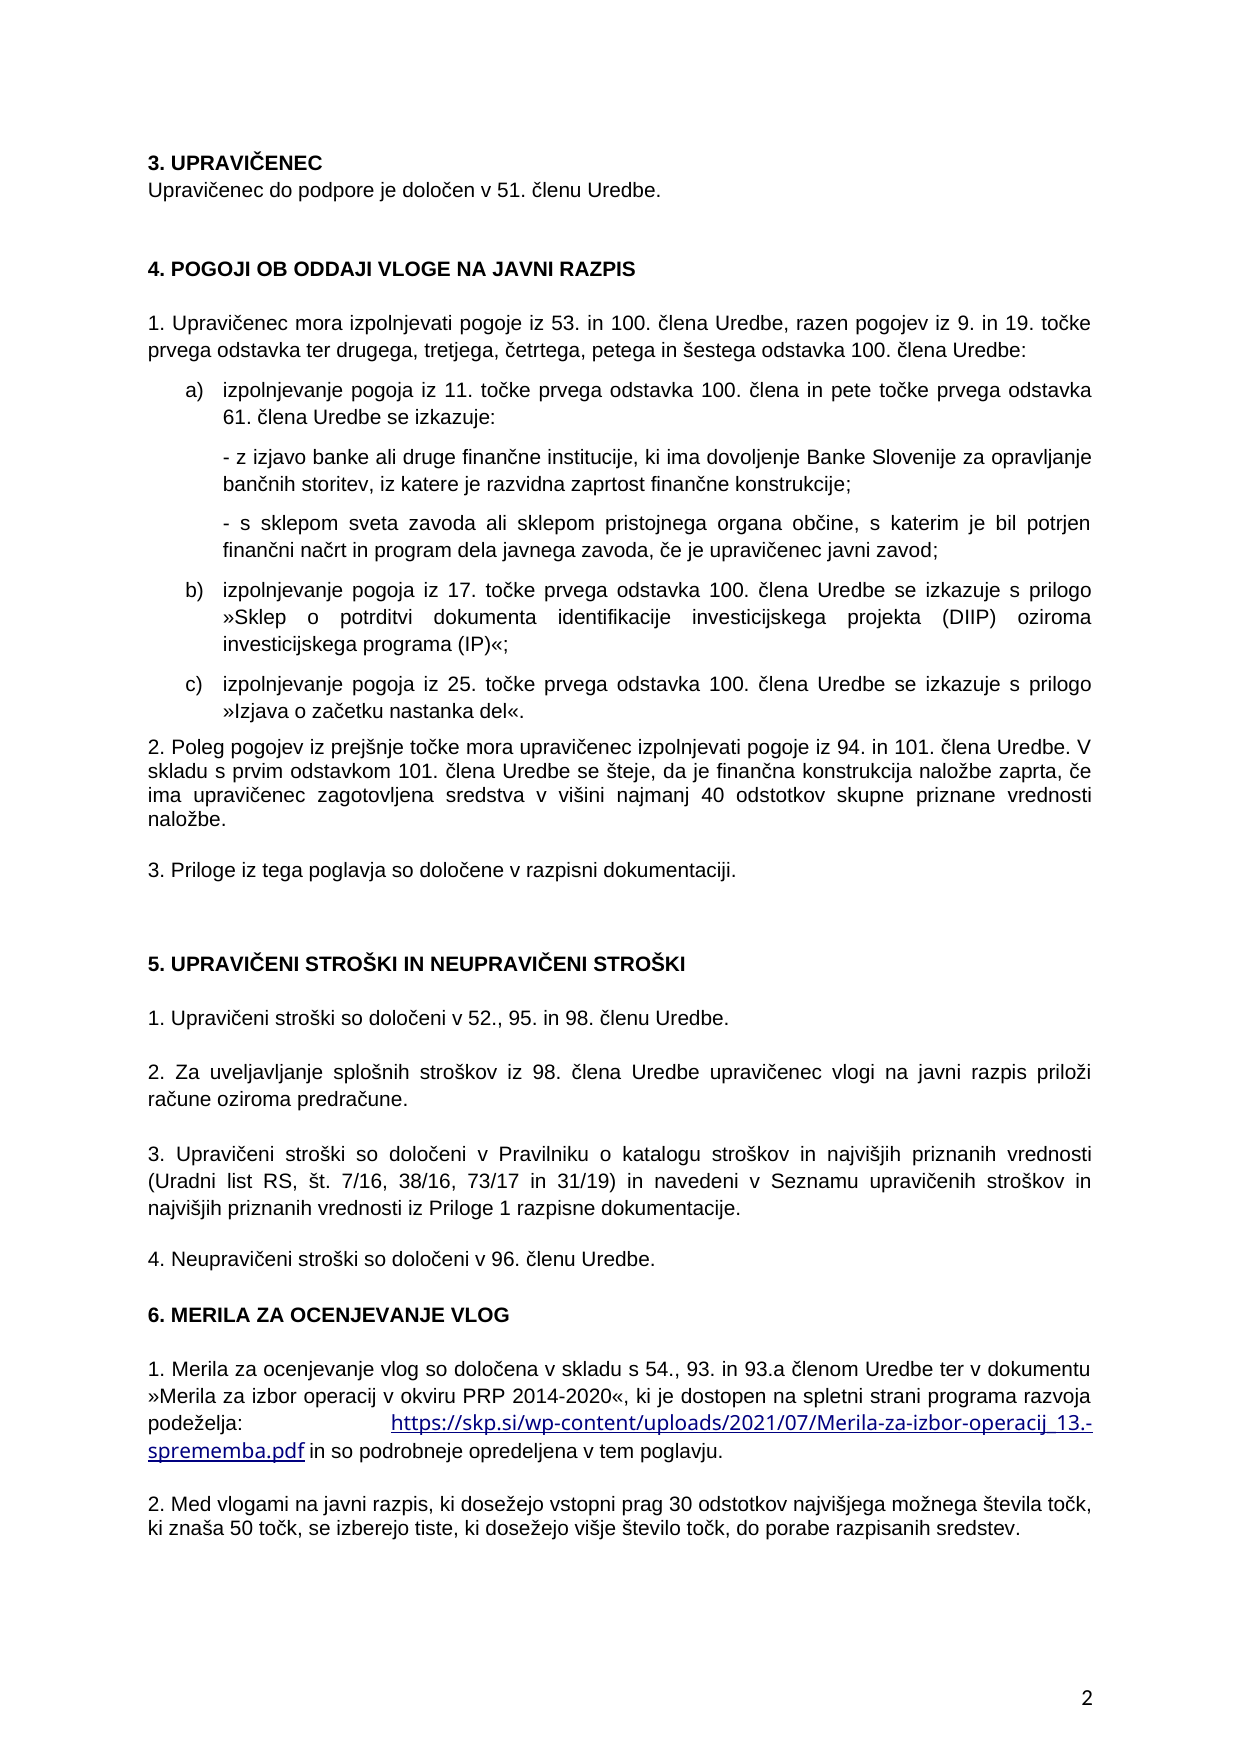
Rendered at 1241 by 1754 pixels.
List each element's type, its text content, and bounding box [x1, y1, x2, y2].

list izpolnjevanje pogoja iz 17. točke prvega odstavka 100. člena Uredbe se izkazuje s prilogo »Sklep o potrditvi dokumenta identifikacije investicijskega projekta (DIIP) oziroma investicijskega programa (IP)«; [185, 575, 1093, 656]
text 1. Upravičenec mora izpolnjevati pogoje iz 53. in 100. člena Uredbe, razen pogojev iz 9. in 19. točke prvega odstavka ter drugega, tretjega, četrtega, petega in šestega odstavka 100. člena Uredbe: [148, 308, 1093, 362]
text 1. Merila za ocenjevanje vlog so določena v skladu s 54., 93. in 93.a členom Uredbe ter v dokumentu »Merila za izbor operacij v okviru PRP 2014-2020«, ki je dostopen na spletni strani programa razvoja podeželja: https://skp.si/wp-content/uploads/2021/07/Merila-za-izbor-operacij_13.-sprememba.pdf in so podrobneje opredeljena v tem poglavju. [148, 1353, 1093, 1464]
text 3. UPRAVIČENEC [148, 148, 1093, 175]
text 6. MERILA ZA OCENJEVANJE VLOG [148, 1299, 1093, 1326]
text - z izjavo banke ali druge finančne institucije, ki ima dovoljenje Banke Slovenije za opravljanje bančnih storitev, iz katere je razvidna zaprtost finančne konstrukcije; [223, 441, 1093, 496]
text 5. UPRAVIČENI STROŠKI IN NEUPRAVIČENI STROŠKI [148, 949, 1093, 976]
text Upravičenec do podpore je določen v 51. členu Uredbe. [148, 175, 1093, 202]
list izpolnjevanje pogoja iz 11. točke prvega odstavka 100. člena in pete točke prvega odstavka 61. člena Uredbe se izkazuje: [185, 375, 1093, 429]
text - s sklepom sveta zavoda ali sklepom pristojnega organa občine, s katerim je bil potrjen finančni načrt in program dela javnega zavoda, če je upravičenec javni zavod; [223, 508, 1093, 562]
text 2. Poleg pogojev iz prejšnje točke mora upravičenec izpolnjevati pogoje iz 94. in 101. člena Uredbe. V skladu s prvim odstavkom 101. člena Uredbe se šteje, da je finančna konstrukcija naložbe zaprta, če ima upravičenec zagotovljena sredstva v višini najmanj 40 odstotkov skupne priznane vrednosti naložbe. [148, 735, 1093, 831]
text 4. POGOJI OB ODDAJI VLOGE NA JAVNI RAZPIS [148, 254, 1093, 281]
text 3. Upravičeni stroški so določeni v Pravilniku o katalogu stroškov in najvišjih priznanih vrednosti (Uradni list RS, št. 7/16, 38/16, 73/17 in 31/19) in navedeni v Seznamu upravičenih stroškov in najvišjih priznanih vrednosti iz Priloge 1 razpisne dokumentacije. [148, 1138, 1093, 1219]
text 4. Neupravičeni stroški so določeni v 96. členu Uredbe. [148, 1243, 1093, 1271]
text 2. Med vlogami na javni razpis, ki dosežejo vstopni prag 30 odstotkov najvišjega možnega števila točk, ki znaša 50 točk, se izberejo tiste, ki dosežejo višje število točk, do porabe razpisanih sredstev. [148, 1492, 1093, 1539]
list izpolnjevanje pogoja iz 25. točke prvega odstavka 100. člena Uredbe se izkazuje s prilogo »Izjava o začetku nastanka del«. [185, 668, 1093, 723]
text 3. Priloge iz tega poglavja so določene v razpisni dokumentaciji. [148, 858, 1093, 882]
text 1. Upravičeni stroški so določeni v 52., 95. in 98. členu Uredbe. [148, 1003, 1093, 1030]
text 2. Za uveljavljanje splošnih stroškov iz 98. člena Uredbe upravičenec vlogi na javni razpis priloži račune oziroma predračune. [148, 1057, 1093, 1111]
